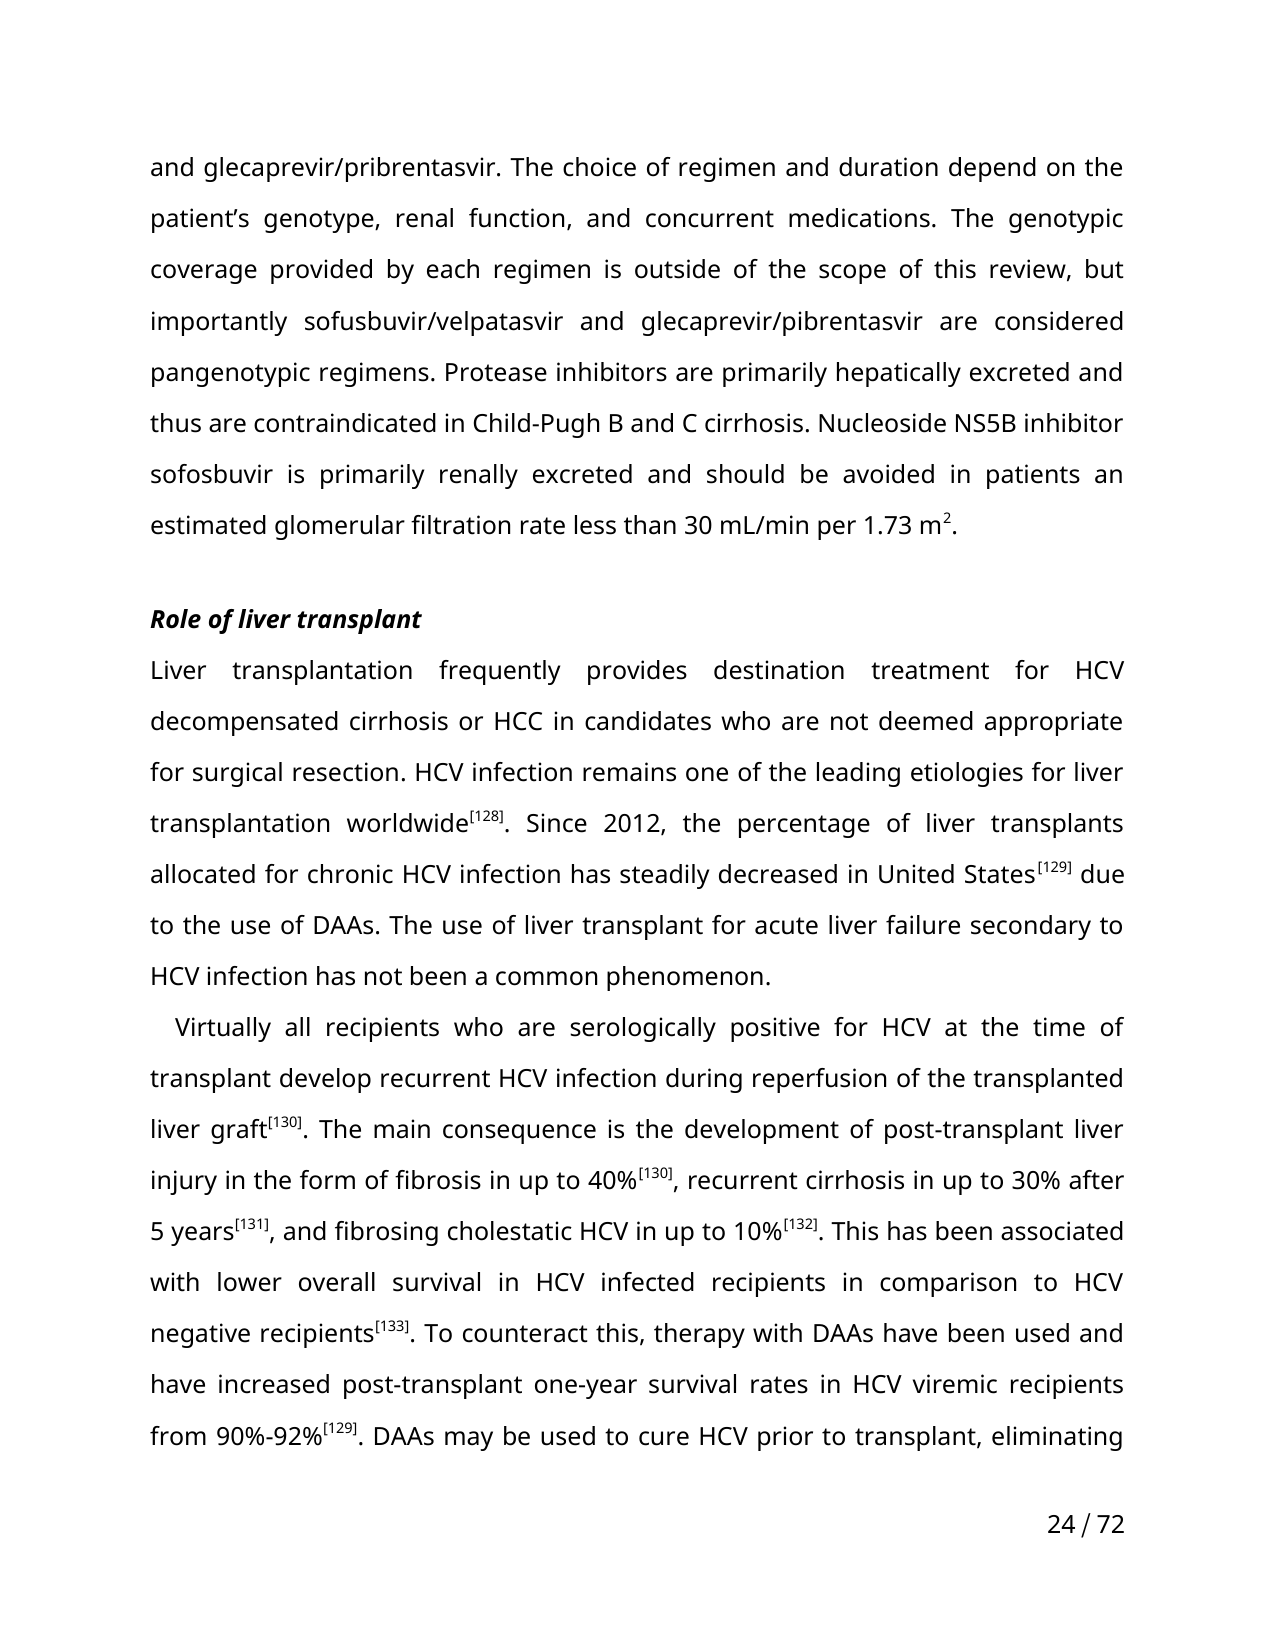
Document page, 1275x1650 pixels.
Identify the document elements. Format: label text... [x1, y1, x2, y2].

text Liver transplantation frequently provides destination treatment for HCV decompensated cirrhosis or HCC in candidates who are not deemed appropriate for surgical resection. HCV infection remains one of the leading etiologies for liver transplantation worldwide[128]. Since 2012, the percentage of liver transplants allocated for chronic HCV infection has steadily decreased in United States[129] due to the use of DAAs. The use of liver transplant for acute liver failure secondary to HCV infection has not been a common phenomenon. [150, 652, 1125, 993]
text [150, 1010, 1125, 1452]
text Role of liver transplant [150, 601, 1125, 636]
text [150, 150, 1125, 541]
